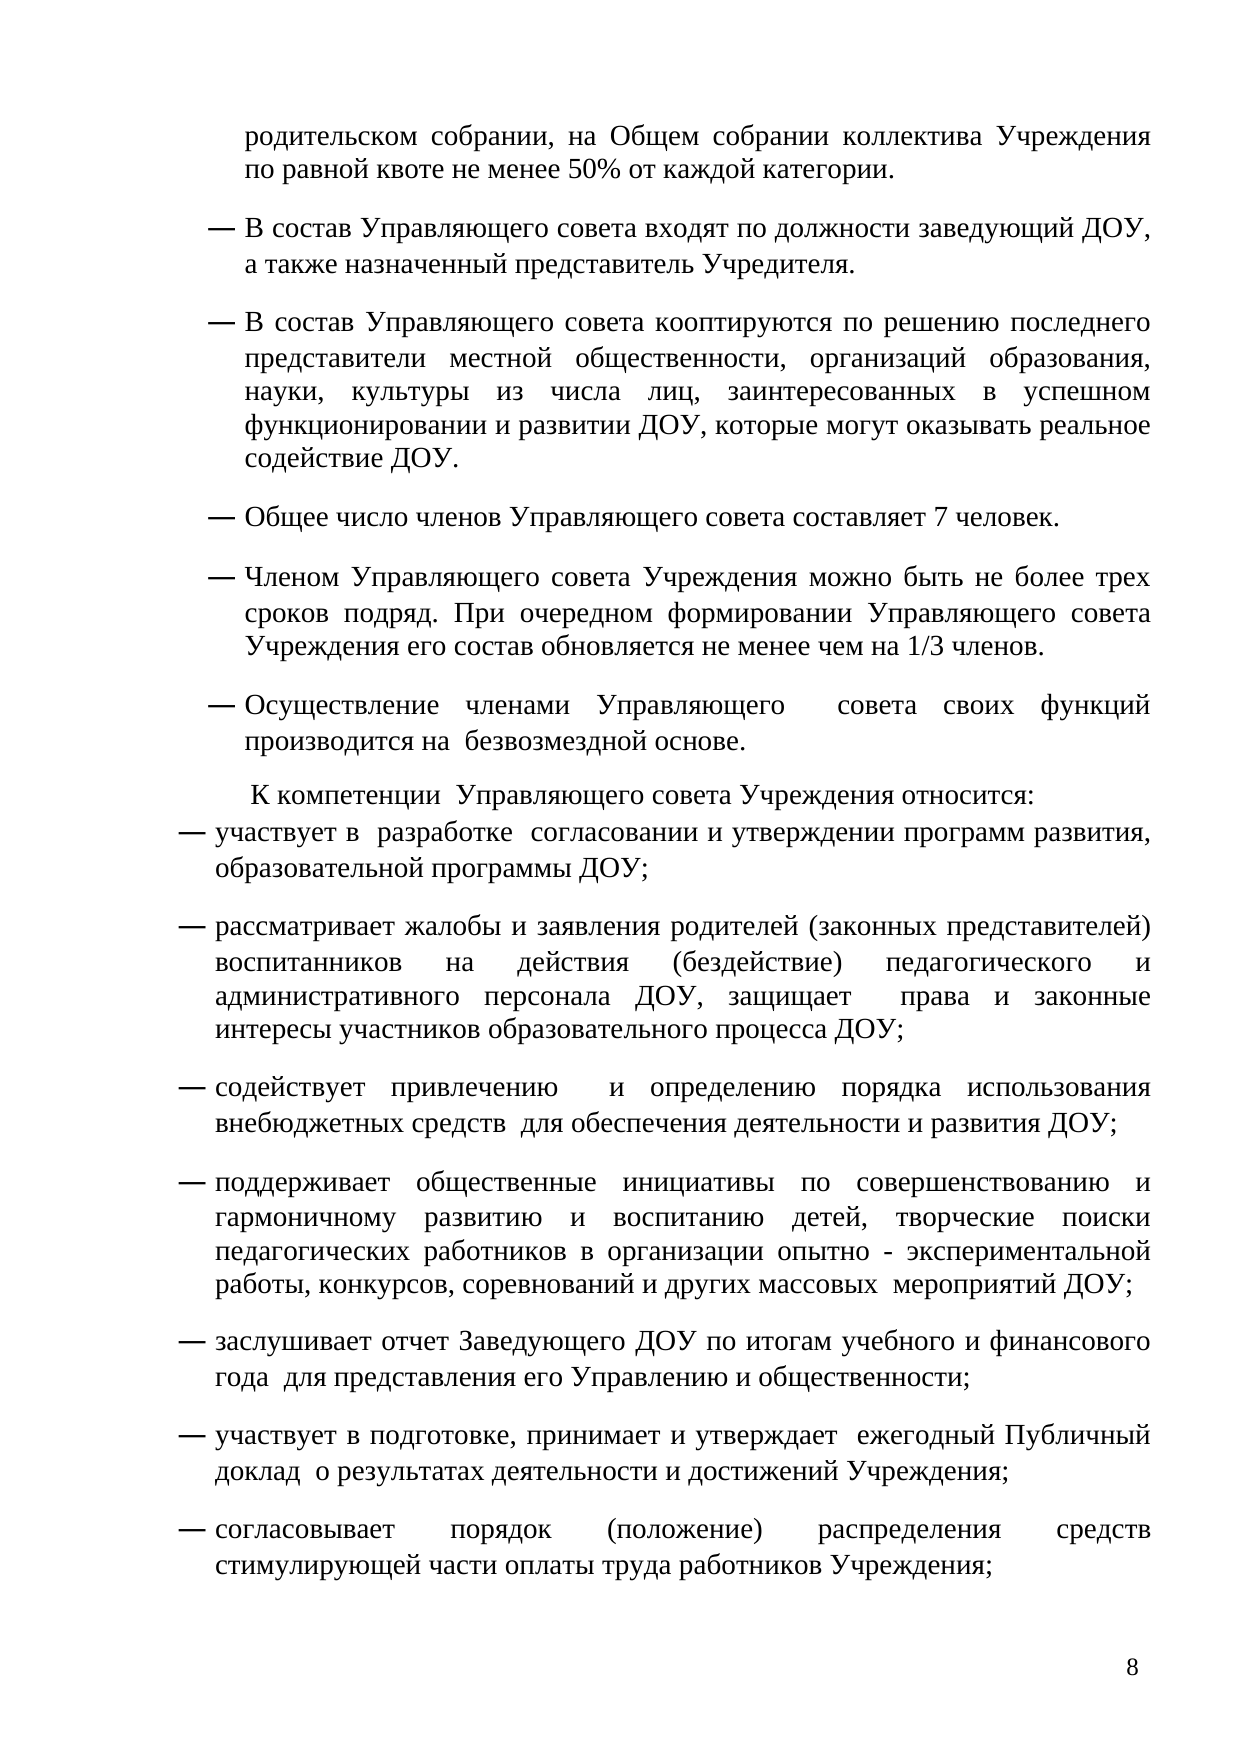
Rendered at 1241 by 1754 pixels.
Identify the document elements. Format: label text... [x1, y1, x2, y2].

text К компетенции Управляющего совета Учреждения относится: [177, 777, 1152, 811]
list Осуществление членами Управляющего совета своих функций производится на безвозмездной основе. [207, 683, 1152, 756]
list заслушивает отчет Заведующего ДОУ по итогам учебного и финансового года для представления его Управлению и общественности; [177, 1319, 1152, 1392]
list Членом Управляющего совета Учреждения можно быть не более трех сроков подряд. При очередном формировании Управляющего совета Учреждения его состав обновляется не менее чем на 1/3 членов. [207, 555, 1152, 662]
list В состав Управляющего совета кооптируются по решению последнего представители местной общественности, организаций образования, науки, культуры из числа лиц, заинтересованных в успешном функционировании и развитии ДОУ, которые могут оказывать реальное содействие ДОУ. [207, 300, 1152, 474]
list В состав Управляющего совета входят по должности заведующий ДОУ, а также назначенный представитель Учредителя. [207, 206, 1152, 279]
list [207, 118, 1152, 185]
list участвует в подготовке, принимает и утверждает ежегодный Публичный доклад о результатах деятельности и достижений Учреждения; [177, 1413, 1152, 1487]
list поддерживает общественные инициативы по совершенствованию и гармоничному развитию и воспитанию детей, творческие поиски педагогических работников в организации опытно - экспериментальной работы, конкурсов, соревнований и других массовых мероприятий ДОУ; [177, 1160, 1152, 1300]
list Общее число членов Управляющего совета составляет 7 человек. [207, 495, 1152, 534]
list рассматривает жалобы и заявления родителей (законных представителей) воспитанников на действия (бездействие) педагогического и административного персонала ДОУ, защищает права и законные интересы участников образовательного процесса ДОУ; [177, 904, 1152, 1045]
list согласовывает порядок (положение) распределения средств стимулирующей части оплаты труда работников Учреждения; [177, 1507, 1152, 1581]
list участвует в разработке согласовании и утверждении программ развития, образовательной программы ДОУ; [177, 811, 1152, 884]
list содействует привлечению и определению порядка использования внебюджетных средств для обеспечения деятельности и развития ДОУ; [177, 1066, 1152, 1139]
